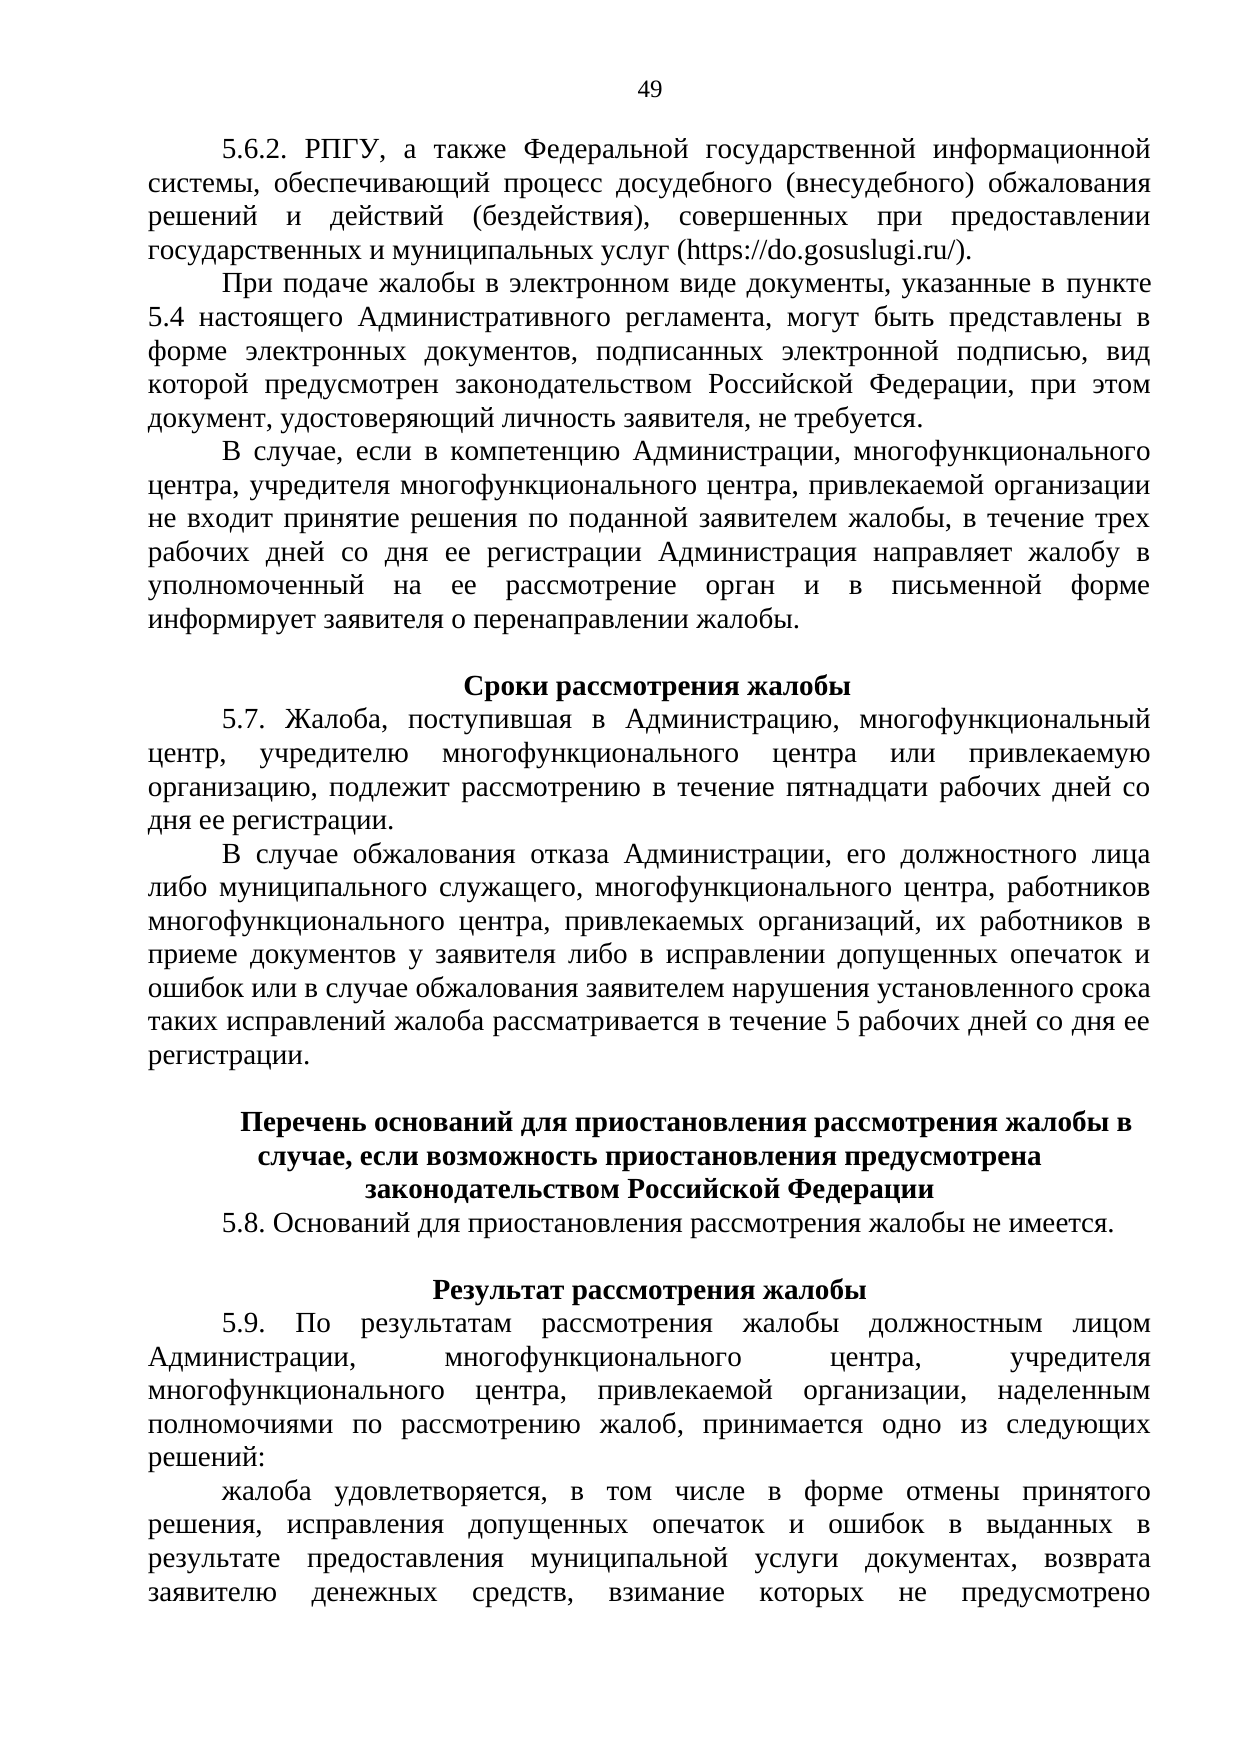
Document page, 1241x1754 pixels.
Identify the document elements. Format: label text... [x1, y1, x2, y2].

text 5.7. Жалоба, поступившая в Администрацию, многофункциональный центр, учредителю многофункционального центра или привлекаемую организацию, подлежит рассмотрению в течение пятнадцати рабочих дней со дня ее регистрации. [148, 702, 1152, 836]
text В случае обжалования отказа Администрации, его должностного лица либо муниципального служащего, многофункционального центра, работников многофункционального центра, привлекаемых организаций, их работников в приеме документов у заявителя либо в исправлении допущенных опечаток и ошибок или в случае обжалования заявителем нарушения установленного срока таких исправлений жалоба рассматривается в течение 5 рабочих дней со дня ее регистрации. [148, 836, 1152, 1071]
text 5.6.2. РПГУ, а также Федеральной государственной информационной системы, обеспечивающий процесс досудебного (внесудебного) обжалования решений и действий (бездействия), совершенных при предоставлении государственных и муниципальных услуг (https://do.gosuslugi.ru/). [148, 131, 1152, 266]
text Результат рассмотрения жалобы [148, 1272, 1152, 1305]
text Сроки рассмотрения жалобы [148, 668, 1152, 702]
text В случае, если в компетенцию Администрации, многофункционального центра, учредителя многофункционального центра, привлекаемой организации не входит принятие решения по поданной заявителем жалобы, в течение трех рабочих дней со дня ее регистрации Администрация направляет жалобу в уполномоченный на ее рассмотрение орган и в письменной форме информирует заявителя о перенаправлении жалобы. [148, 433, 1152, 634]
text 5.8. Оснований для приостановления рассмотрения жалобы не имеется. [148, 1205, 1152, 1238]
text При подаче жалобы в электронном виде документы, указанные в пункте 5.4 настоящего Административного регламента, могут быть представлены в форме электронных документов, подписанных электронной подписью, вид которой предусмотрен законодательством Российской Федерации, при этом документ, удостоверяющий личность заявителя, не требуется. [148, 266, 1152, 433]
text 5.9. По результатам рассмотрения жалобы должностным лицом Администрации, многофункционального центра, учредителя многофункционального центра, привлекаемой организации, наделенным полномочиями по рассмотрению жалоб, принимается одно из следующих решений: [148, 1305, 1152, 1473]
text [148, 1473, 1152, 1607]
text Перечень оснований для приостановления рассмотрения жалобы в случае, если возможность приостановления предусмотрена законодательством Российской Федерации [148, 1104, 1152, 1205]
